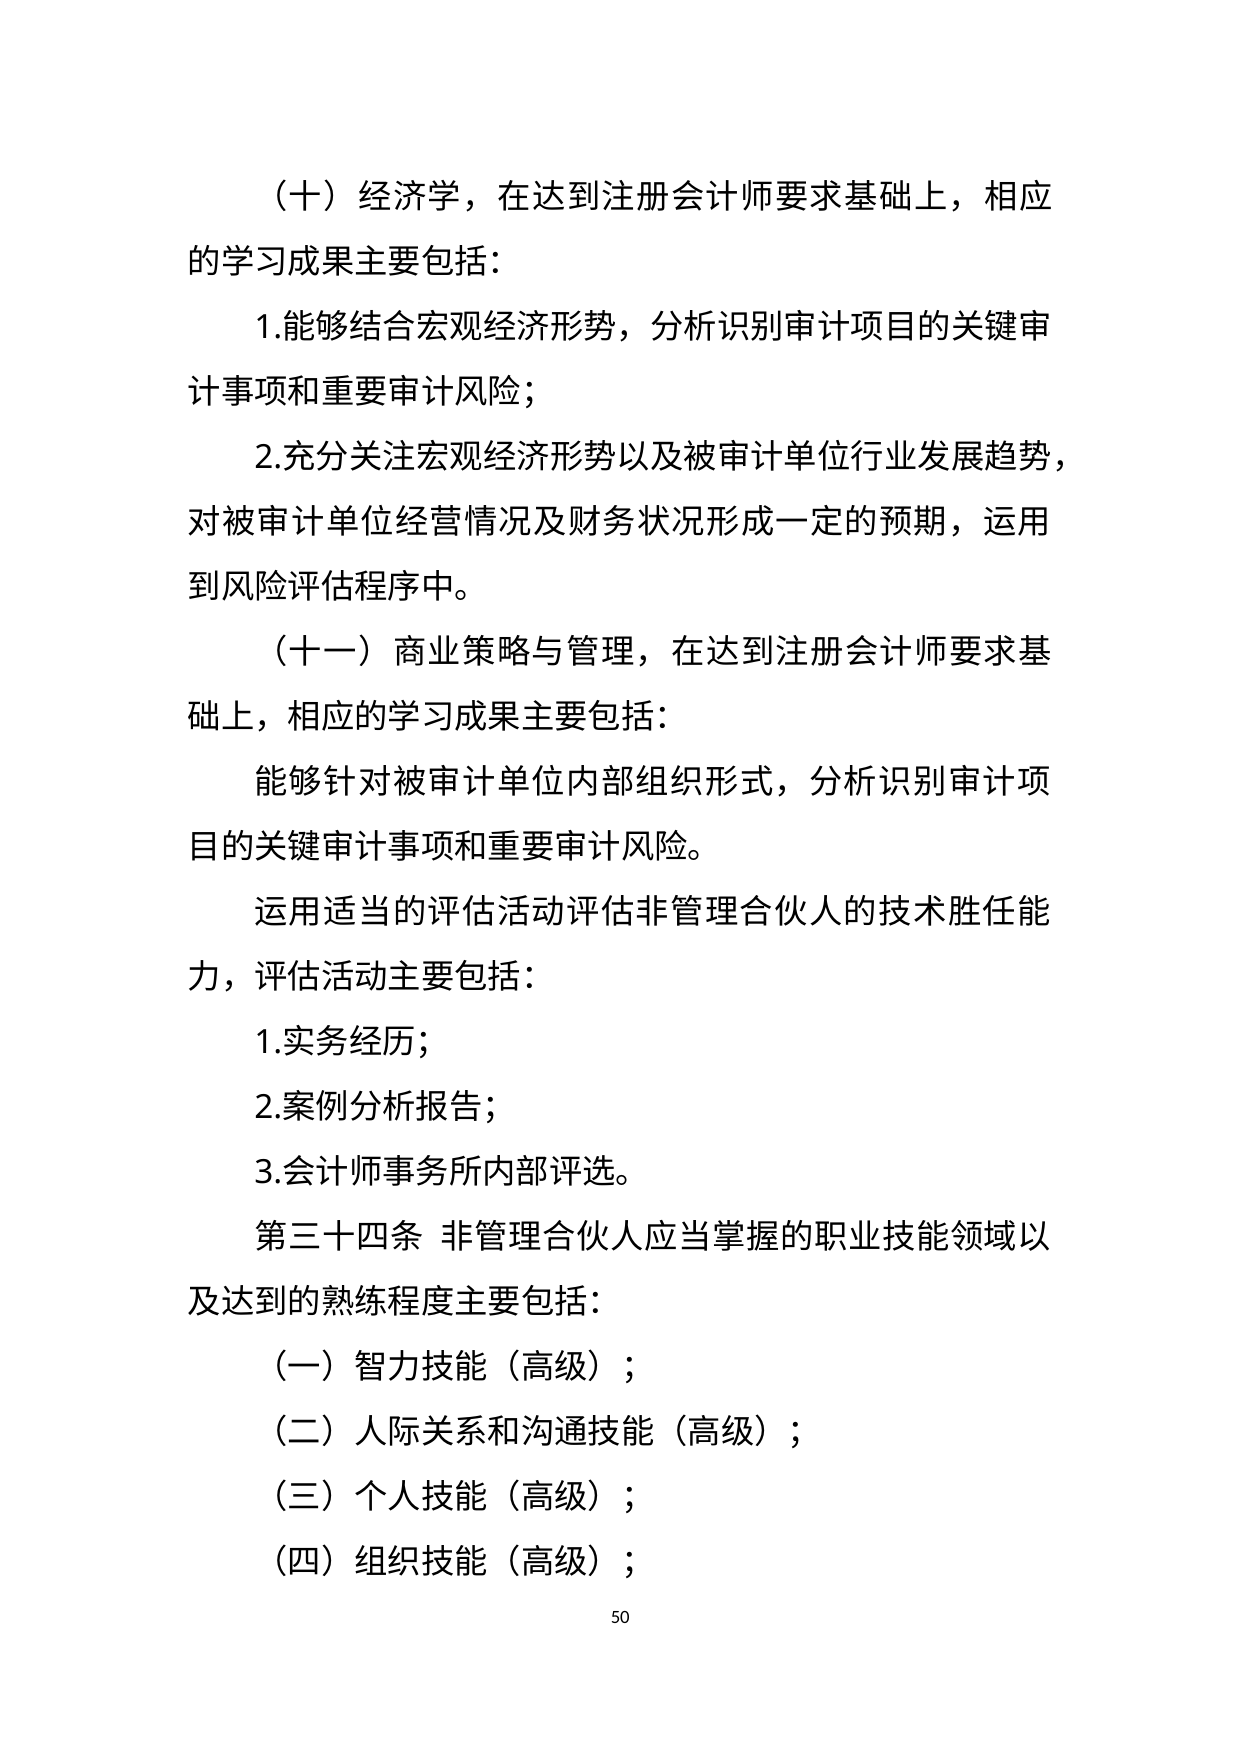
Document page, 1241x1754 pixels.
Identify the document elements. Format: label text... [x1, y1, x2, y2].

text 第三十四条 非管理合伙人应当掌握的职业技能领域以及达到的熟练程度主要包括： [187, 1202, 1053, 1332]
text （三）个人技能（高级）； [187, 1462, 1053, 1527]
text 能够针对被审计单位内部组织形式，分析识别审计项目的关键审计事项和重要审计风险。 [187, 747, 1053, 877]
text （一）智力技能（高级）； [187, 1332, 1053, 1397]
text （十一）商业策略与管理，在达到注册会计师要求基础上，相应的学习成果主要包括： [187, 617, 1053, 747]
text 3.会计师事务所内部评选。 [187, 1137, 1053, 1202]
text 运用适当的评估活动评估非管理合伙人的技术胜任能力，评估活动主要包括： [187, 877, 1053, 1007]
text 1.实务经历； [187, 1007, 1053, 1072]
text （四）组织技能（高级）； [187, 1527, 1053, 1592]
text 2.案例分析报告； [187, 1072, 1053, 1137]
text （十）经济学，在达到注册会计师要求基础上，相应的学习成果主要包括： [187, 162, 1053, 292]
text 2.充分关注宏观经济形势以及被审计单位行业发展趋势，对被审计单位经营情况及财务状况形成一定的预期，运用到风险评估程序中。 [187, 422, 1053, 617]
text 1.能够结合宏观经济形势，分析识别审计项目的关键审计事项和重要审计风险； [187, 292, 1053, 422]
text （二）人际关系和沟通技能（高级）； [187, 1397, 1053, 1462]
